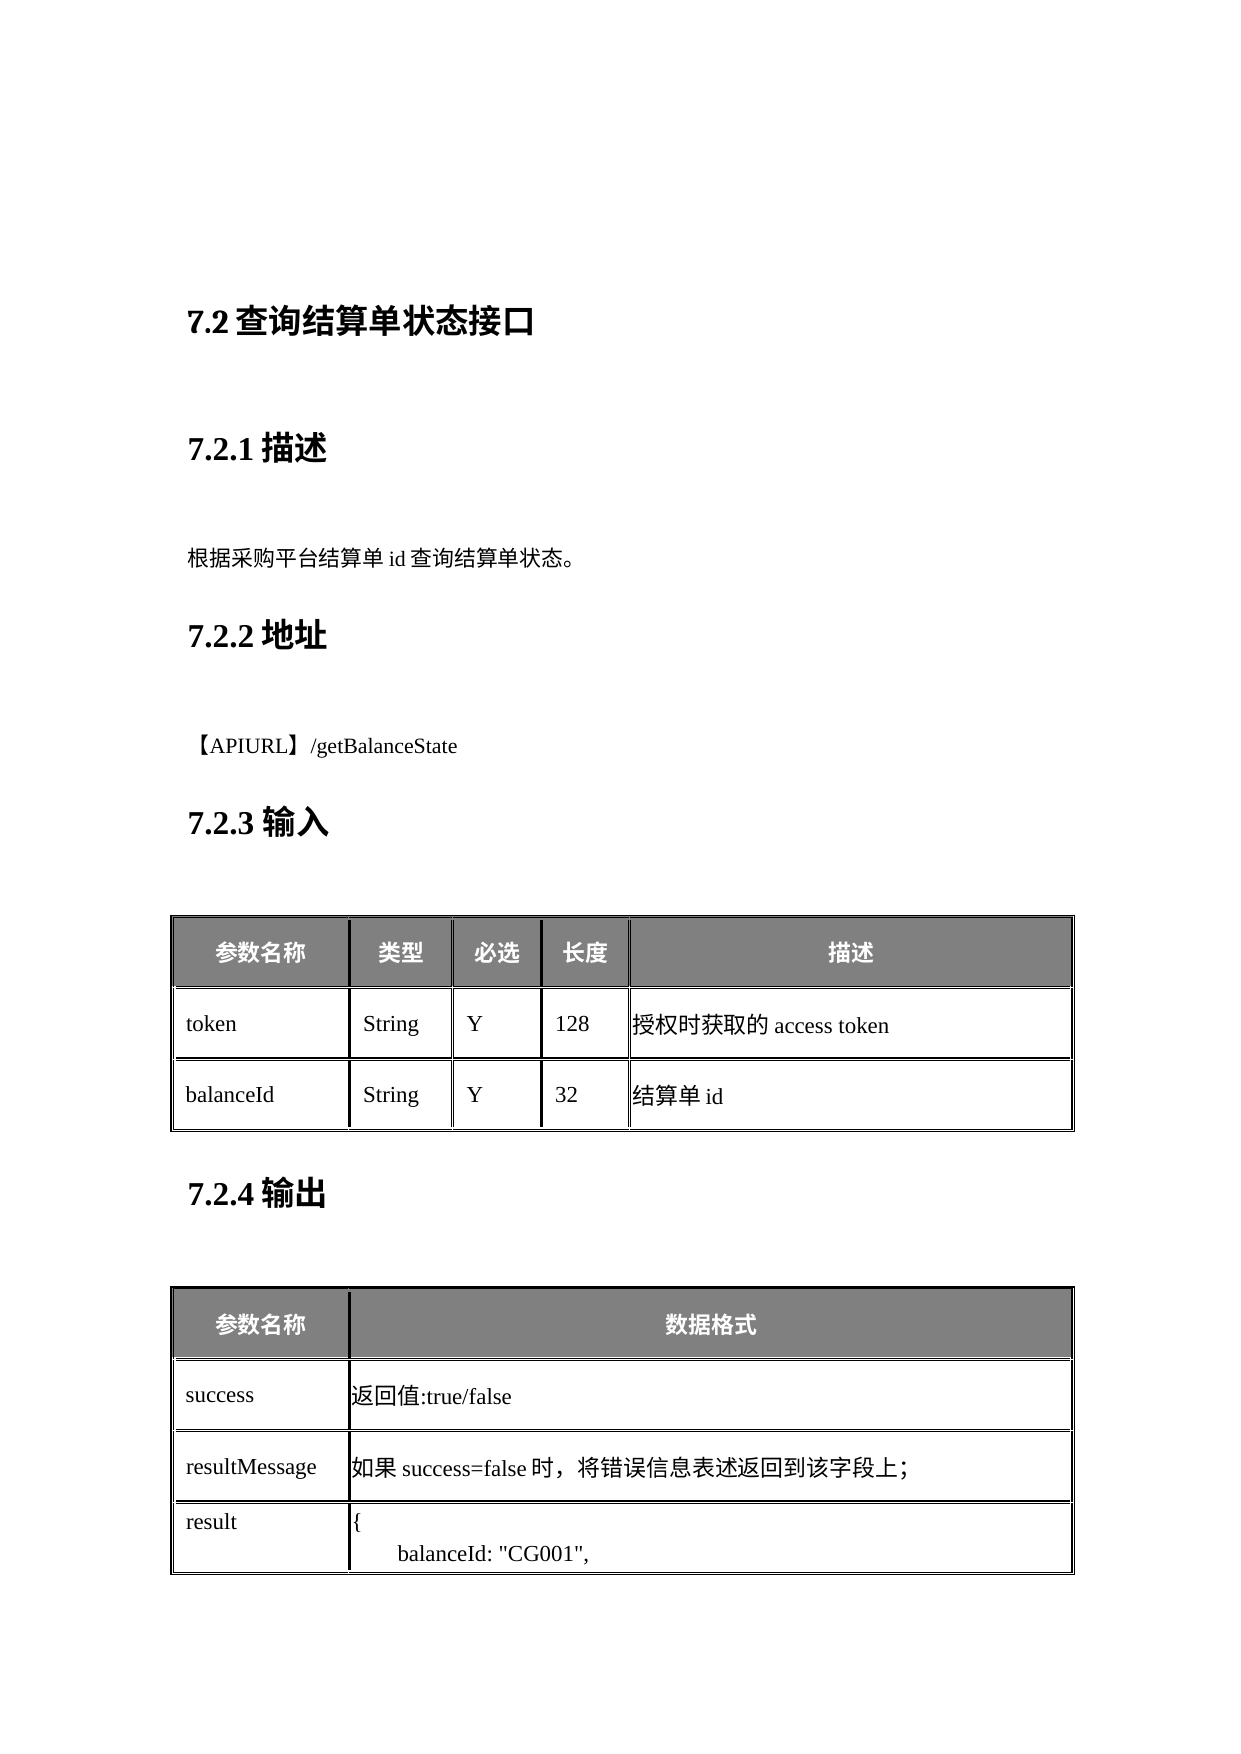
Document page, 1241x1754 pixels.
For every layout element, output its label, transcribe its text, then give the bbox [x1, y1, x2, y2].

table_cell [349, 1500, 1072, 1571]
table_cell String [351, 989, 451, 1057]
table_header 类型 [349, 918, 453, 986]
table_cell 128 [543, 989, 628, 1057]
table_header 长度 [541, 918, 630, 986]
table_cell 返回值:true/false [351, 1358, 1072, 1429]
table_cell Y [453, 1061, 541, 1128]
table_cell 如果success=false时，将错误信息表述返回到该字段上； [349, 1429, 1073, 1500]
table_cell resultMessage [172, 1429, 349, 1500]
table_cell Y [454, 989, 540, 1057]
table_cell 结算单id [630, 1057, 1072, 1128]
table_cell balanceId [174, 1057, 349, 1128]
subtitle 7.2.2地址 [187, 601, 1053, 666]
table_cell token [172, 986, 349, 1057]
table_cell 授权时获取的access token [630, 986, 1073, 1057]
table_cell String [349, 1061, 453, 1128]
text 根据采购平台结算单id查询结算单状态。 [187, 541, 1053, 573]
subtitle 7.2.3 输入 [187, 787, 1053, 852]
text 【APIURL】/getBalanceState [187, 728, 1053, 760]
table_header 必选 [453, 918, 541, 986]
table_header 参数名称 [174, 1288, 349, 1357]
table_cell 32 [541, 1061, 630, 1128]
table_header 描述 [630, 918, 1071, 986]
table_header 数据格式 [349, 1289, 1071, 1357]
subtitle 7.2.1描述 [187, 414, 1053, 479]
table_cell success [174, 1358, 348, 1429]
table_cell result [174, 1500, 349, 1571]
subtitle 7.2.4输出 [187, 1159, 1053, 1224]
subtitle 7.2查询结算单状态接口 [187, 287, 1053, 352]
table_header 参数名称 [174, 916, 349, 986]
